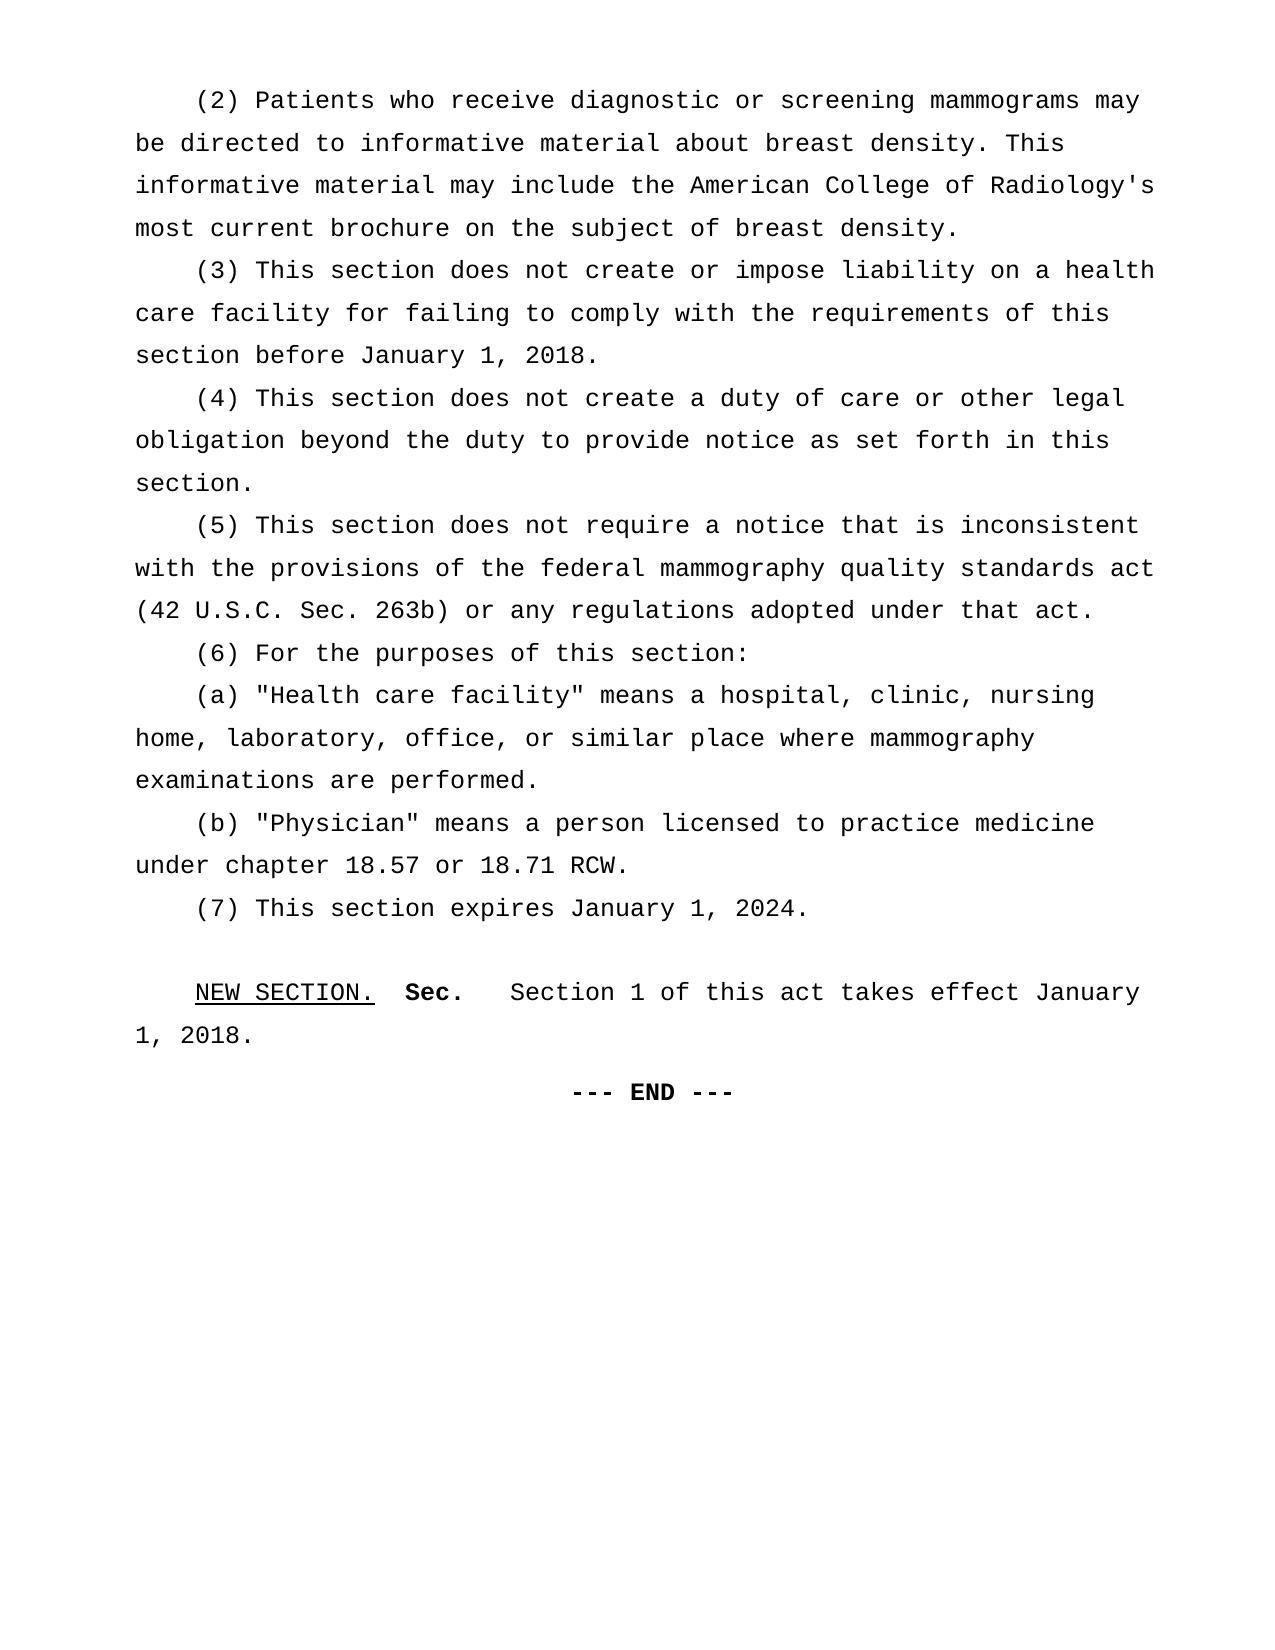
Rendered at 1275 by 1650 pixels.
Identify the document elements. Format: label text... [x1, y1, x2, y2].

text NEW SECTION. Sec. Section 1 of this act takes effect January 1, 2018. [135, 967, 1170, 1052]
text (a) "Health care facility" means a hospital, clinic, nursing home, laboratory, office, or similar place where mammography examinations are performed. [135, 670, 1170, 797]
text (4) This section does not create a duty of care or other legal obligation beyond the duty to provide notice as set forth in this section. [135, 372, 1170, 500]
text (2) Patients who receive diagnostic or screening mammograms may be directed to informative material about breast density. This informative material may include the American College of Radiology's most current brochure on the subject of breast density. [135, 75, 1170, 245]
text (6) For the purposes of this section: [135, 627, 1170, 670]
text (5) This section does not require a notice that is inconsistent with the provisions of the federal mammography quality standards act (42 U.S.C. Sec. 263b) or any regulations adopted under that act. [135, 500, 1170, 627]
text --- END --- [135, 1080, 1170, 1108]
text (b) "Physician" means a person licensed to practice medicine under chapter 18.57 or 18.71 RCW. [135, 797, 1170, 882]
text (7) This section expires January 1, 2024. [135, 882, 1170, 925]
text (3) This section does not create or impose liability on a health care facility for failing to comply with the requirements of this section before January 1, 2018. [135, 245, 1170, 372]
